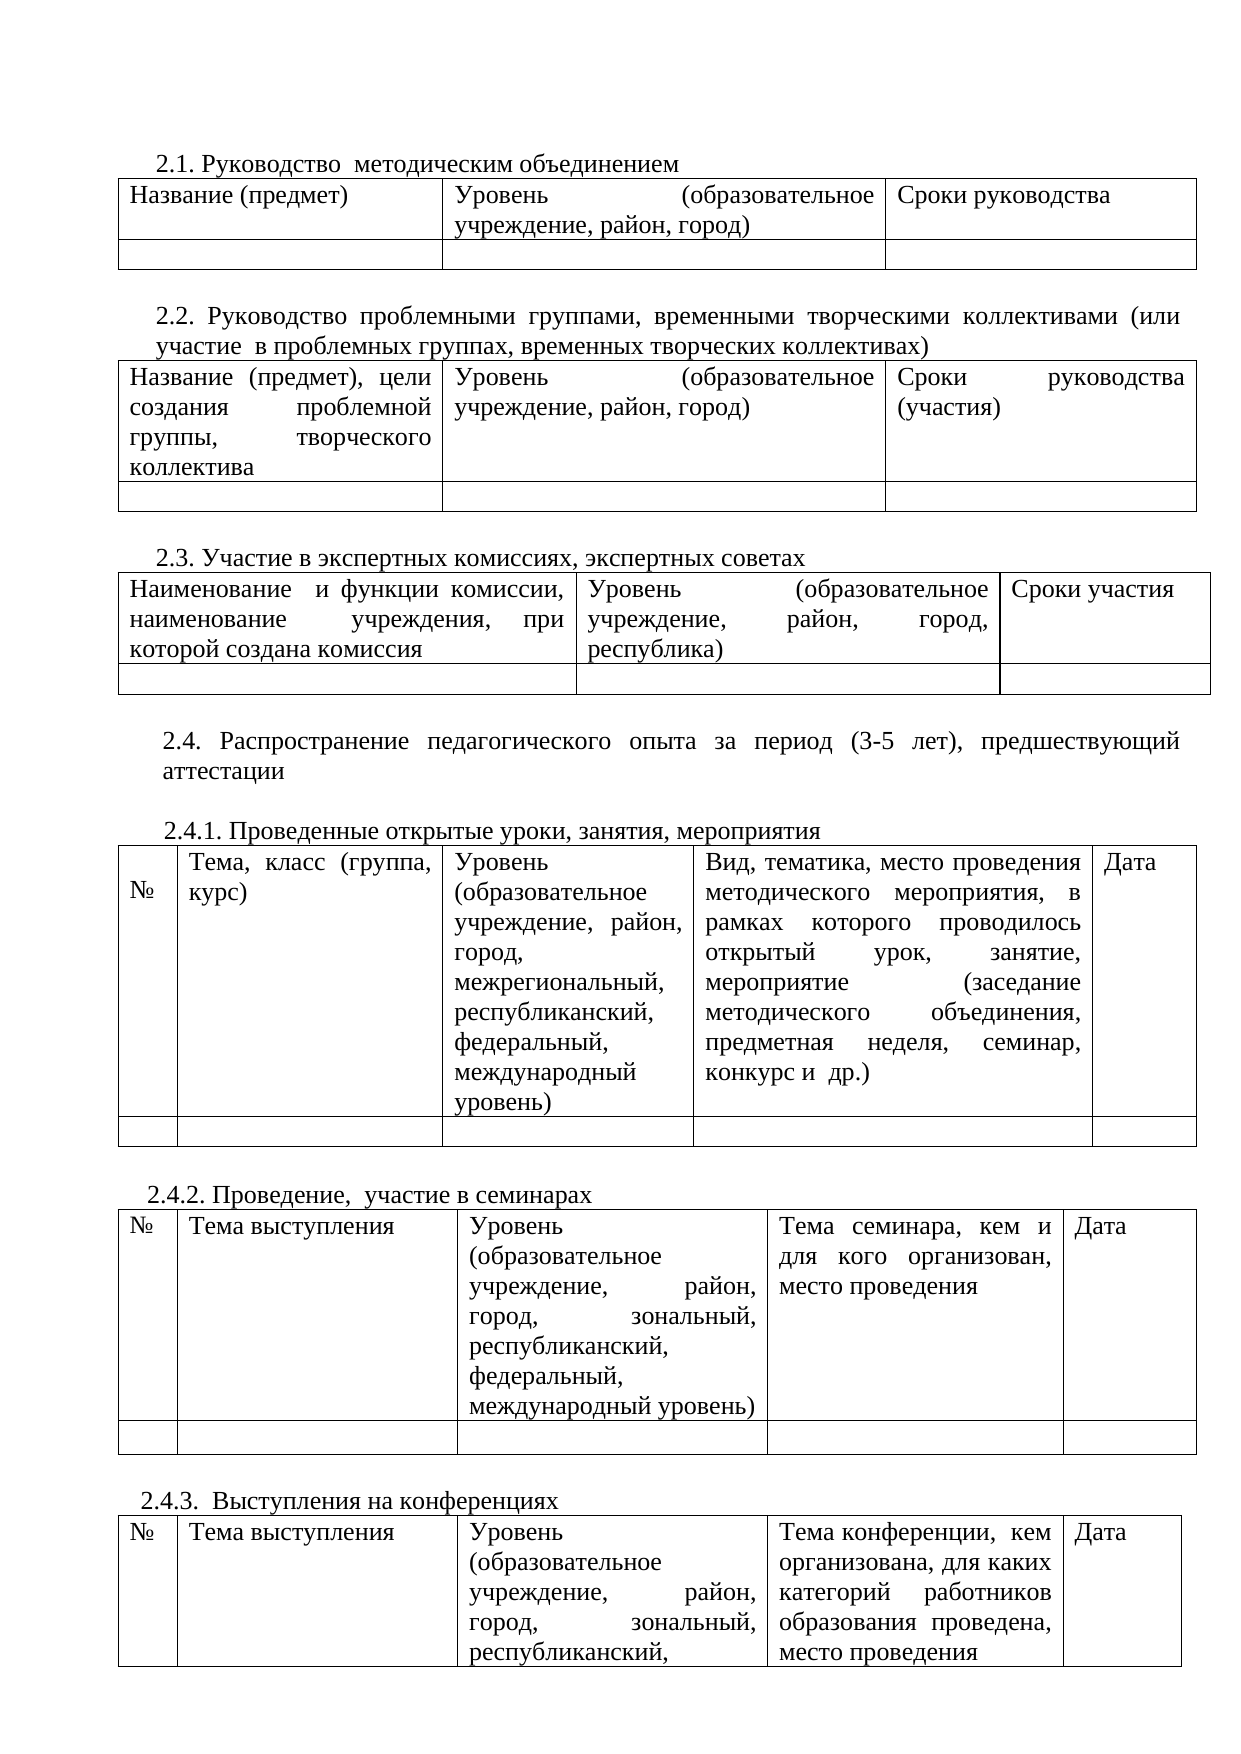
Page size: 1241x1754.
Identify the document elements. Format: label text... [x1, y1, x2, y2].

table_header № [119, 1516, 177, 1666]
table_cell [119, 1117, 177, 1146]
table_cell [119, 664, 576, 694]
table_header Название (предмет), цели создания проблемной группы, творческого коллектива [119, 361, 442, 481]
list 2.2. Руководство проблемными группами, временными творческими коллективами (или участие в проблемных группах, временных творческих коллективах) [156, 300, 1181, 360]
table_cell [886, 482, 1196, 511]
table_cell [886, 240, 1196, 269]
list 2.3. Участие в экспертных комиссиях, экспертных советах [156, 542, 1181, 572]
table_header Вид, тематика, место проведения методического мероприятия, в рамках которого проводилось открытый урок, занятие, мероприятие (заседание методического объединения, предметная неделя, семинар, конкурс и др.) [694, 846, 1092, 1116]
table_header № [119, 1210, 177, 1420]
table_header Тема семинара, кем и для кого организован, место проведения [768, 1210, 1063, 1420]
table_cell [577, 664, 999, 694]
table_cell [1001, 664, 1210, 694]
table_cell [178, 1117, 442, 1146]
table_header Уровень (образовательное учреждение, район, город, республика) [577, 573, 999, 663]
table_header Дата [1064, 1516, 1181, 1666]
table_header Тема выступления [178, 1516, 457, 1666]
table_header Сроки руководства [886, 179, 1196, 239]
table_cell [443, 1117, 693, 1146]
text 2.4.2. Проведение, участие в семинарах [140, 1179, 1181, 1209]
table_cell [1093, 1117, 1196, 1146]
text 2.4.1. Проведенные открытые уроки, занятия, мероприятия [118, 815, 1181, 845]
table_header Тема, класс (группа, курс) [178, 846, 442, 1116]
table_cell [768, 1421, 1063, 1454]
table_cell [694, 1117, 1092, 1146]
table_cell [458, 1421, 767, 1454]
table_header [458, 1516, 767, 1666]
list 2.1. Руководство методическим объединением [156, 148, 1181, 178]
table_header Уровень (образовательное учреждение, район, город) [443, 361, 885, 481]
table_header № [119, 846, 177, 1116]
table_cell [1064, 1421, 1196, 1454]
table_header Название (предмет) [119, 179, 442, 239]
table_header Тема выступления [178, 1210, 457, 1420]
table_cell [443, 482, 885, 511]
table_cell [119, 240, 442, 269]
table_cell [119, 482, 442, 511]
table_header Дата [1093, 846, 1196, 1116]
table_header Уровень (образовательное учреждение, район, город) [443, 179, 885, 239]
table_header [768, 1516, 1063, 1666]
table_header Сроки участия [1001, 573, 1210, 663]
table_header Наименование и функции комиссии, наименование учреждения, при которой создана комиссия [119, 573, 576, 663]
table_cell [443, 240, 885, 269]
table_cell [119, 1421, 177, 1454]
table_header Сроки руководства (участия) [886, 361, 1196, 481]
text 2.4. Распространение педагогического опыта за период (3-5 лет), предшествующий аттестации [162, 725, 1181, 785]
table_cell [178, 1421, 457, 1454]
table_header Уровень (образовательное учреждение, район, город, межрегиональный, республиканский, федеральный, международный уровень) [443, 846, 693, 1116]
table_header Дата [1064, 1210, 1196, 1420]
table_header Уровень (образовательное учреждение, район, город, зональный, республиканский, федеральный, международный уровень) [458, 1210, 767, 1420]
text 2.4.3. Выступления на конференциях [140, 1485, 1181, 1515]
